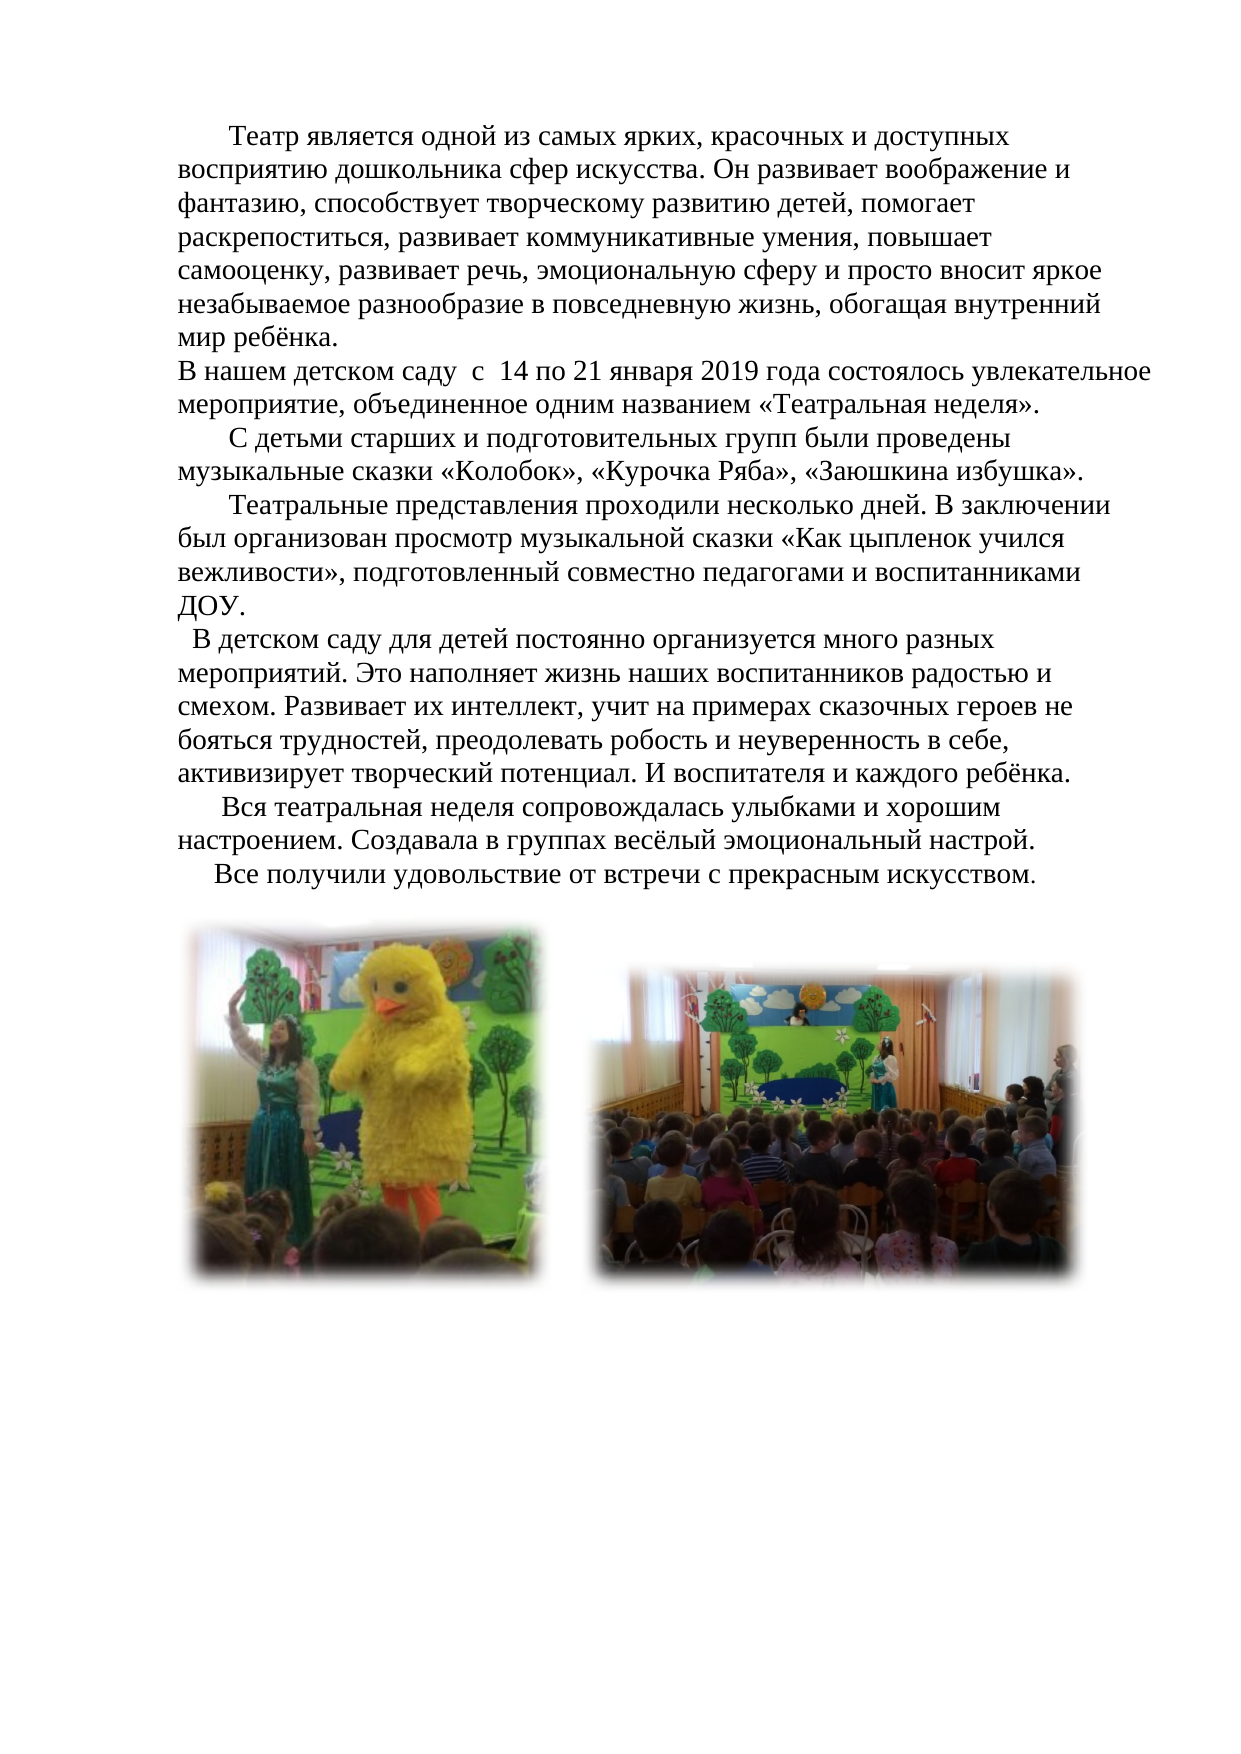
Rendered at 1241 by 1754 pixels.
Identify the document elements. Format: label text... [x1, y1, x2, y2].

picture [610, 989, 1060, 1264]
text Театральные представления проходили несколько дней. В заключении был организован просмотр музыкальной сказки «Как цыпленок учился вежливости», подготовленный совместно педагогами и воспитанниками ДОУ. [177, 487, 1152, 621]
text Все получили удовольствие от встречи с прекрасным искусством. [177, 856, 1152, 889]
text С детьми старших и подготовительных групп были проведены музыкальные сказки «Колобок», «Курочка Ряба», «Заюшкина избушка». [177, 420, 1152, 487]
picture [206, 944, 524, 1264]
text В детском саду для детей постоянно организуется много разных мероприятий. Это наполняет жизнь наших воспитанников радостью и смехом. Развивает их интеллект, учит на примерах сказочных героев не бояться трудностей, преодолевать робость и неуверенность в себе, активизирует творческий потенциал. И воспитателя и каждого ребёнка. [177, 621, 1152, 789]
text В нашем детском саду с 14 по 21 января 2019 года состоялось увлекательное мероприятие, объединенное одним названием «Театральная неделя». [177, 353, 1152, 420]
text Вся театральная неделя сопровождалась улыбками и хорошим настроением. Создавала в группах весёлый эмоциональный настрой. [177, 789, 1152, 856]
text Театр является одной из самых ярких, красочных и доступных восприятию дошкольника сфер искусства. Он развивает воображение и фантазию, способствует творческому развитию детей, помогает раскрепоститься, развивает коммуникативные умения, повышает самооценку, развивает речь, эмоциональную сферу и просто вносит яркое незабываемое разнообразие в повседневную жизнь, обогащая внутренний мир ребёнка. [177, 118, 1152, 353]
